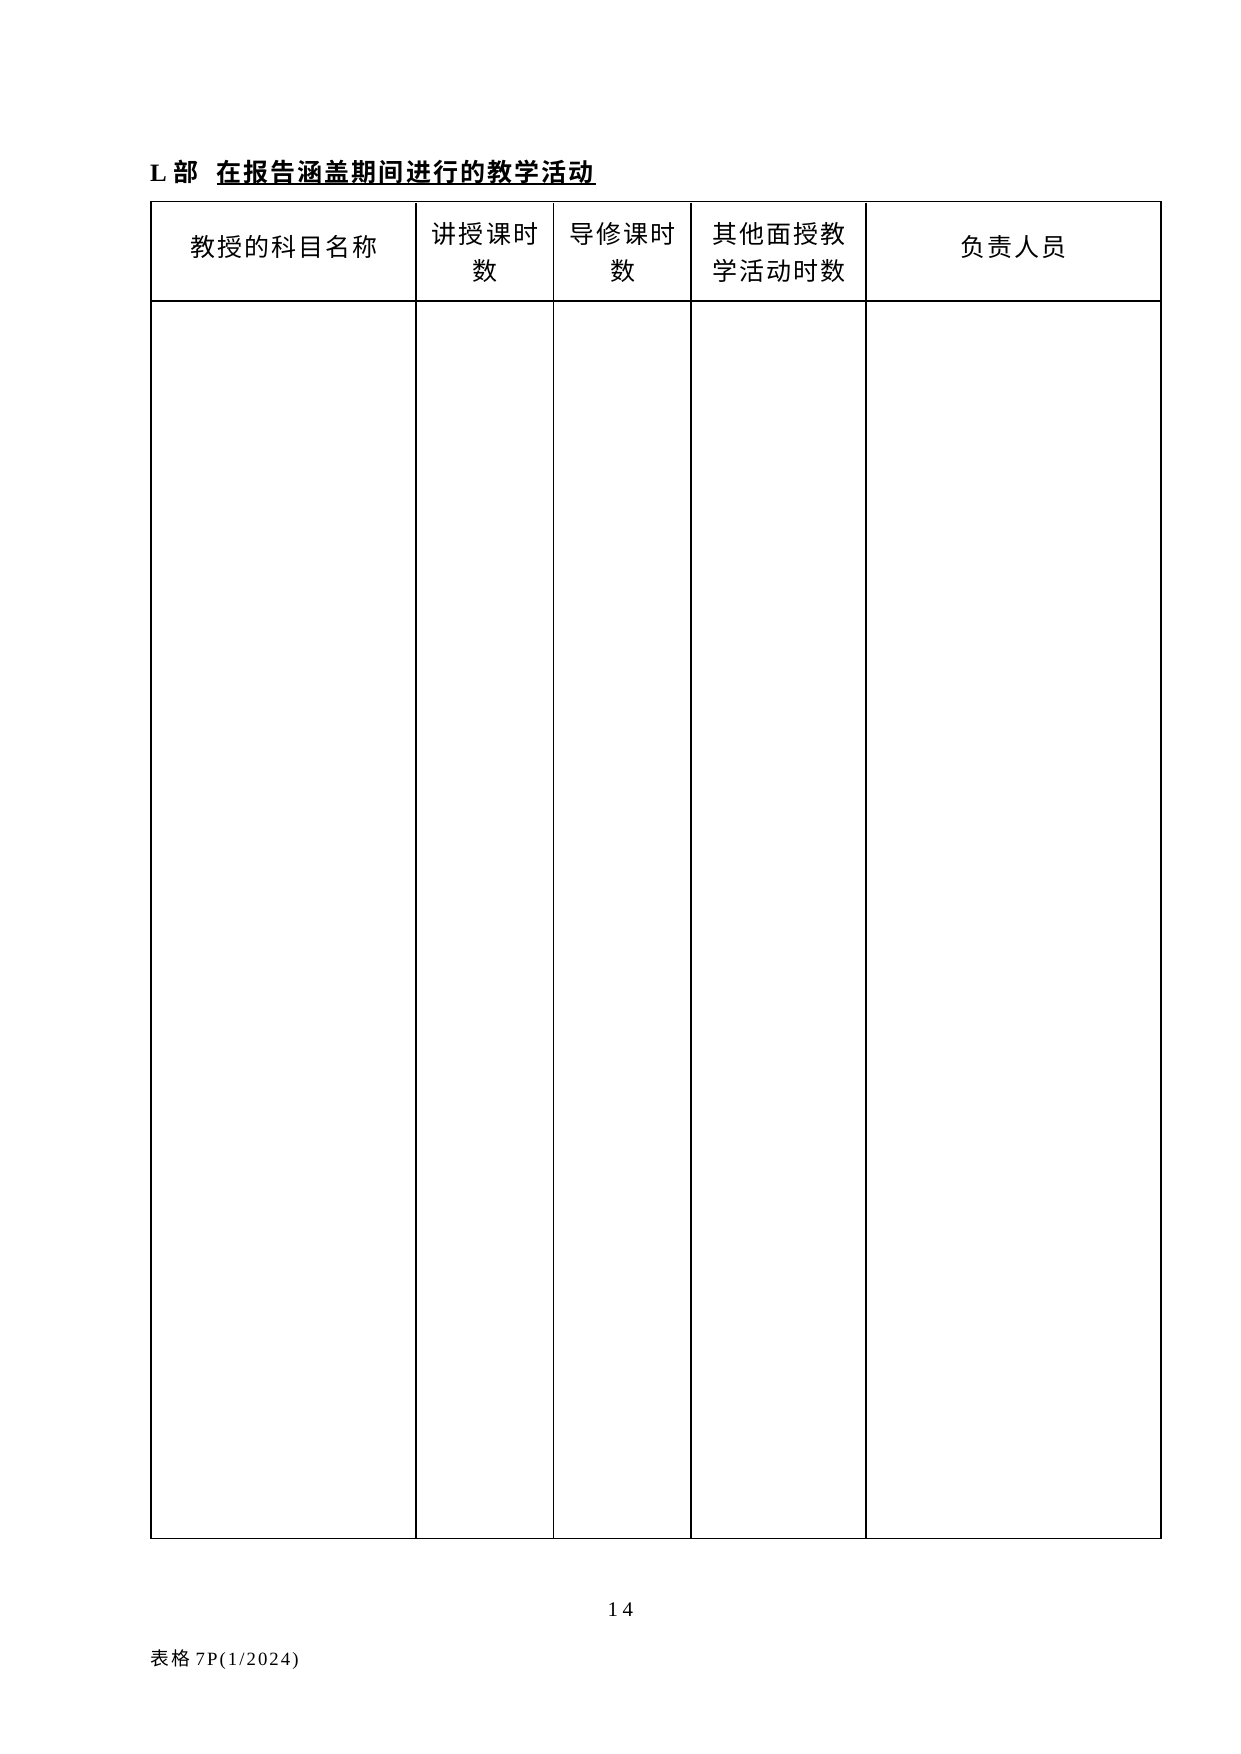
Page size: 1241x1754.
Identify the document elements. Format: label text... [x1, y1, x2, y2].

table_cell [692, 302, 865, 1538]
table_cell [152, 302, 415, 1538]
table_header 教授的科目名称 [152, 202, 416, 300]
table_header 负责人员 [867, 202, 1160, 300]
table_header 其他面授教学活动时数 [692, 202, 866, 300]
table_cell [867, 302, 1160, 1538]
table_cell [554, 302, 690, 1538]
table_cell [417, 302, 553, 1538]
text L部 在报告涵盖期间进行的教学活动 [150, 152, 1090, 188]
table_header 讲授课时数 [417, 202, 553, 300]
table_header 导修课时数 [554, 202, 691, 300]
